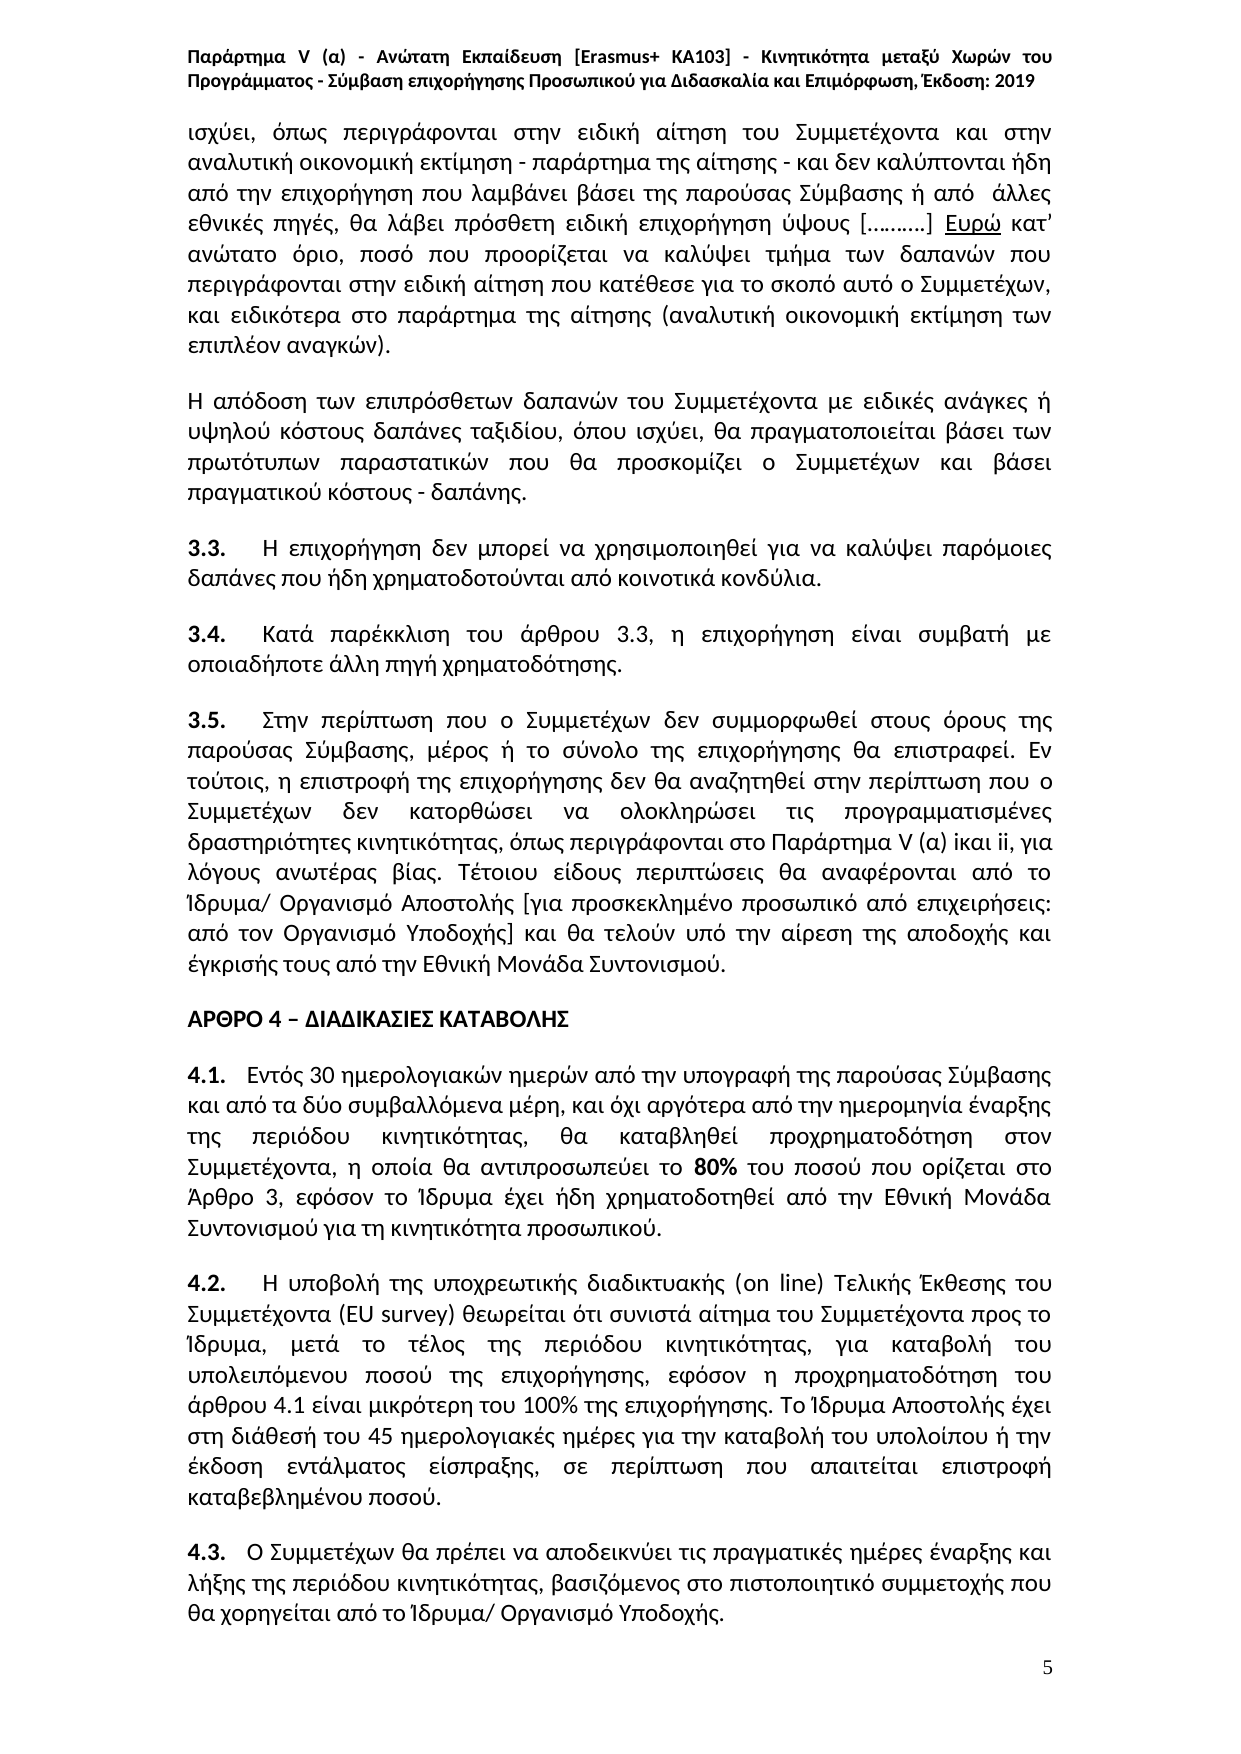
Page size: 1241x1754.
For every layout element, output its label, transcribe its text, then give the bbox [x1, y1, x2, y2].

text 3.3. Η επιχορήγηση δεν μπορεί να χρησιμοποιηθεί για να καλύψει παρόμοιες δαπάνες που ήδη χρηματοδοτούνται από κοινοτικά κονδύλια. [187, 532, 1053, 593]
text Η απόδοση των επιπρόσθετων δαπανών του Συμμετέχοντα με ειδικές ανάγκες ή υψηλού κόστους δαπάνες ταξιδίου, όπου ισχύει, θα πραγματοποιείται βάσει των πρωτότυπων παραστατικών που θα προσκομίζει ο Συμμετέχων και βάσει πραγματικού κόστους - δαπάνης. [187, 385, 1053, 507]
text 4.1. Εντός 30 ημερολογιακών ημερών από την υπογραφή της παρούσας Σύμβασης και από τα δύο συμβαλλόμενα μέρη, και όχι αργότερα από την ημερομηνία έναρξης της περιόδου κινητικότητας, θα καταβληθεί προχρηματοδότηση στον Συμμετέχοντα, η οποία θα αντιπροσωπεύει το 80% του ποσού που ορίζεται στο Άρθρο 3, εφόσον το Ίδρυμα έχει ήδη χρηματοδοτηθεί από την Εθνική Μονάδα Συντονισμού για τη κινητικότητα προσωπικού. [187, 1059, 1053, 1242]
text 3.5. Στην περίπτωση που ο Συμμετέχων δεν συμμορφωθεί στους όρους της παρούσας Σύμβασης, μέρος ή το σύνολο της επιχορήγησης θα επιστραφεί. Εν τούτοις, η επιστροφή της επιχορήγησης δεν θα αναζητηθεί στην περίπτωση που ο Συμμετέχων δεν κατορθώσει να ολοκληρώσει τις προγραμματισμένες δραστηριότητες κινητικότητας, όπως περιγράφονται στο Παράρτημα V (α) iκαι ii, για λόγους ανωτέρας βίας. Τέτοιου είδους περιπτώσεις θα αναφέρονται από το Ίδρυμα/ Οργανισμό Αποστολής [για προσκεκλημένο προσωπικό από επιχειρήσεις: από τον Οργανισμό Υποδοχής] και θα τελούν υπό την αίρεση της αποδοχής και έγκρισής τους από την Εθνική Μονάδα Συντονισμού. [187, 704, 1053, 979]
text ΑΡΘΡΟ 4 – ΔΙΑΔΙΚΑΣΙΕΣ ΚΑΤΑΒΟΛΗΣ [187, 1004, 1053, 1034]
text 3.4. Κατά παρέκκλιση του άρθρου 3.3, η επιχορήγηση είναι συμβατή με οποιαδήποτε άλλη πηγή χρηματοδότησης. [187, 618, 1053, 679]
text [187, 116, 1053, 360]
text 4.2. Η υποβολή της υποχρεωτικής διαδικτυακής (on line) Τελικής Έκθεσης του Συμμετέχοντα (EU survey) θεωρείται ότι συνιστά αίτημα του Συμμετέχοντα προς το Ίδρυμα, μετά το τέλος της περιόδου κινητικότητας, για καταβολή του υπολειπόμενου ποσού της επιχορήγησης, εφόσον η προχρηματοδότηση του άρθρου 4.1 είναι μικρότερη του 100% της επιχορήγησης. Το Ίδρυμα Αποστολής έχει στη διάθεσή του 45 ημερολογιακές ημέρες για την καταβολή του υπολοίπου ή την έκδοση εντάλματος είσπραξης, σε περίπτωση που απαιτείται επιστροφή καταβεβλημένου ποσού. [187, 1267, 1053, 1511]
text 4.3. Ο Συμμετέχων θα πρέπει να αποδεικνύει τις πραγματικές ημέρες έναρξης και λήξης της περιόδου κινητικότητας, βασιζόμενος στο πιστοποιητικό συμμετοχής που θα χορηγείται από το Ίδρυμα/ Οργανισμό Υποδοχής. [187, 1536, 1053, 1628]
